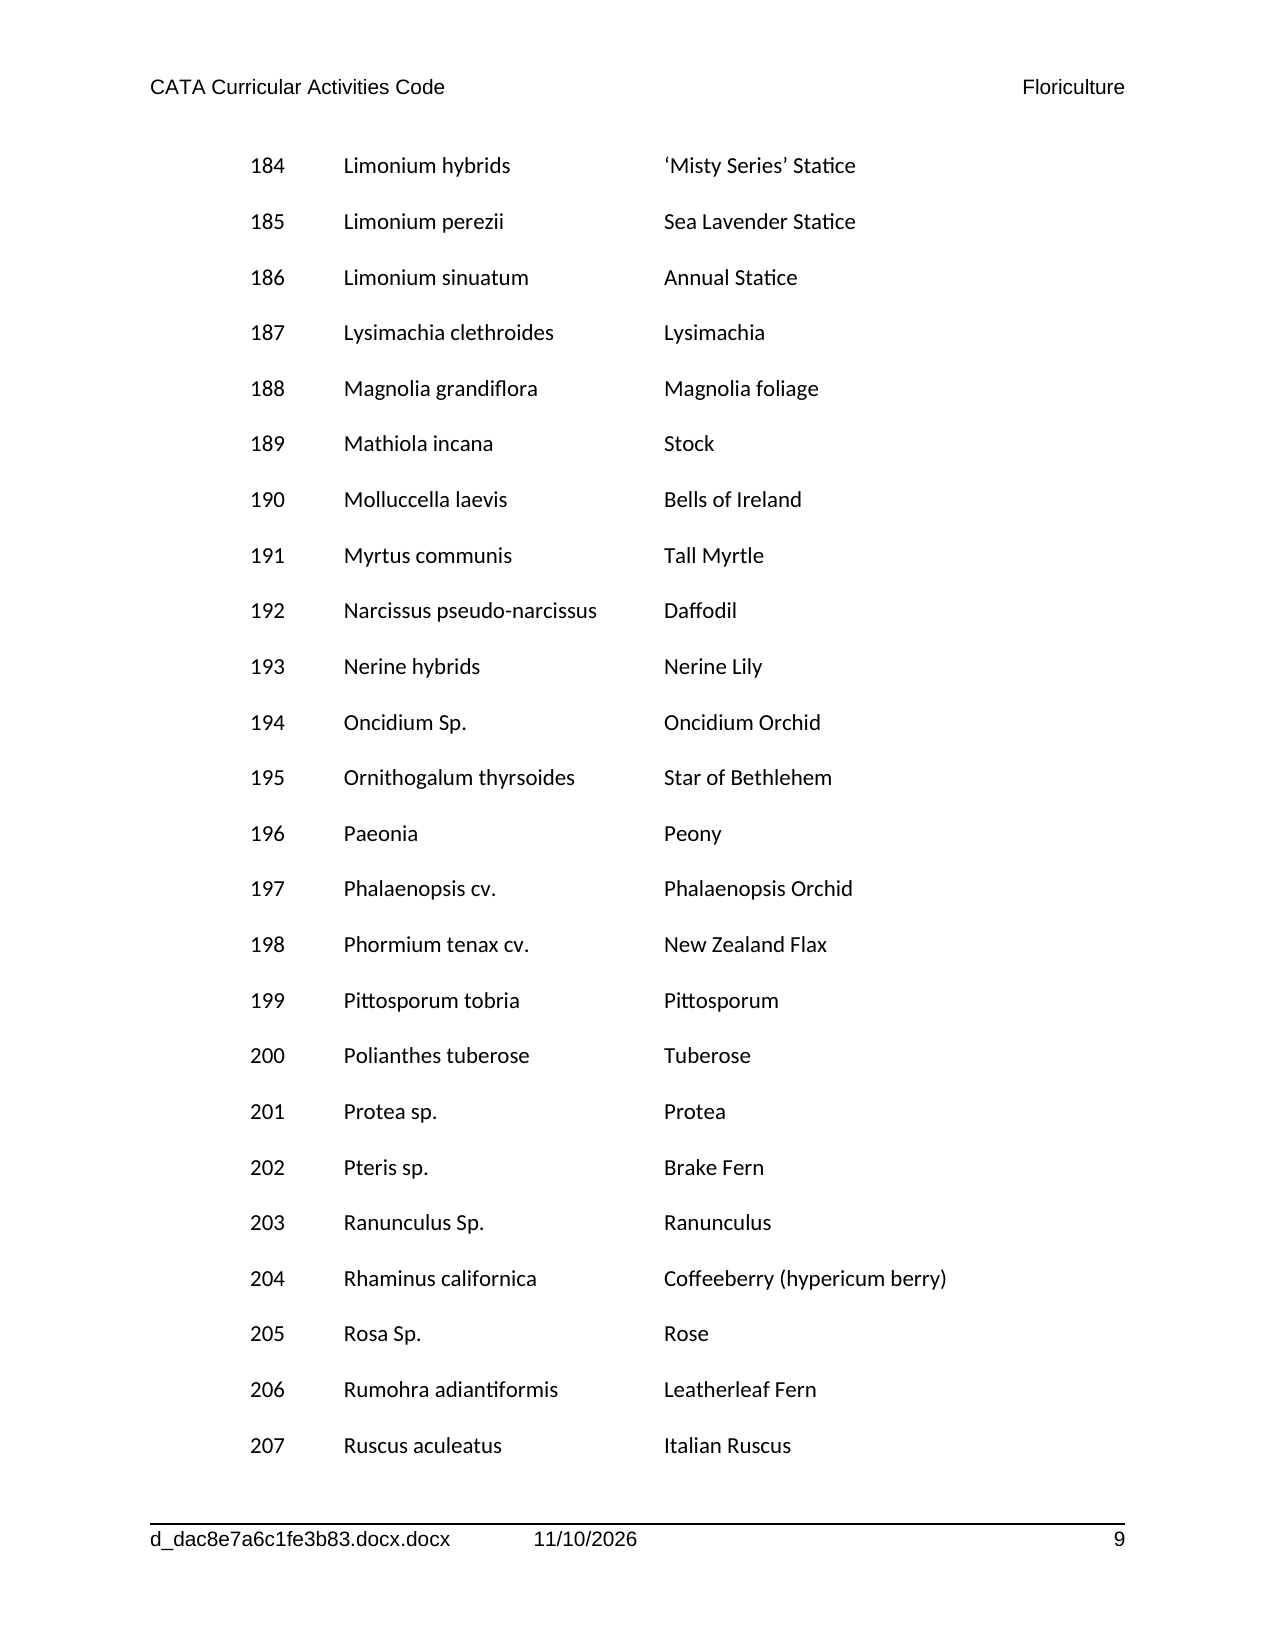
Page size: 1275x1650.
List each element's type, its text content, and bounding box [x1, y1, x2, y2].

table_cell Magnolia grandiflora [341, 373, 661, 428]
table_cell Tuberose [661, 1040, 1028, 1096]
table_cell Bells of Ireland [661, 484, 1028, 539]
table_cell 193 [247, 651, 341, 706]
table_cell Pteris sp. [341, 1151, 661, 1207]
table_cell Protea sp. [341, 1096, 661, 1151]
table_cell Pittosporum tobria [341, 984, 661, 1040]
table_cell 190 [247, 484, 341, 539]
table_cell 201 [247, 1096, 341, 1151]
table_cell Stock [661, 428, 1028, 484]
table_cell Ornithogalum thyrsoides [341, 762, 661, 817]
table_cell Leatherleaf Fern [661, 1374, 1028, 1429]
table_cell Protea [661, 1096, 1028, 1151]
table_cell 189 [247, 428, 341, 484]
table_cell 194 [247, 706, 341, 762]
table_cell Limonium perezii [341, 206, 661, 261]
table_cell 197 [247, 873, 341, 929]
table_cell Pittosporum [661, 984, 1028, 1040]
table_cell Tall Myrtle [661, 539, 1028, 595]
table_cell 206 [247, 1374, 341, 1429]
table_cell 196 [247, 818, 341, 873]
table_cell 199 [247, 984, 341, 1040]
table_cell 204 [247, 1263, 341, 1318]
table_cell 185 [247, 206, 341, 261]
table_cell Phalaenopsis cv. [341, 873, 661, 929]
table_cell 203 [247, 1207, 341, 1262]
table_cell 192 [247, 595, 341, 651]
table_cell 202 [247, 1151, 341, 1207]
table_cell Limonium sinuatum [341, 261, 661, 317]
table_cell Lysimachia [661, 317, 1028, 372]
table_cell Mathiola incana [341, 428, 661, 484]
table_cell Oncidium Orchid [661, 706, 1028, 762]
table_cell Narcissus pseudo-narcissus [341, 595, 661, 651]
table_cell Polianthes tuberose [341, 1040, 661, 1096]
table_cell Nerine hybrids [341, 651, 661, 706]
table_cell Oncidium Sp. [341, 706, 661, 762]
table_cell 186 [247, 261, 341, 317]
table_cell Molluccella laevis [341, 484, 661, 539]
table_cell Rosa Sp. [341, 1318, 661, 1374]
table_cell Ruscus aculeatus [341, 1429, 661, 1485]
table_cell Phalaenopsis Orchid [661, 873, 1028, 929]
table_cell 195 [247, 762, 341, 817]
table_cell 205 [247, 1318, 341, 1374]
table_cell Magnolia foliage [661, 373, 1028, 428]
table_cell 200 [247, 1040, 341, 1096]
table_cell Italian Ruscus [661, 1429, 1028, 1485]
table_cell 207 [247, 1429, 341, 1485]
table_cell Rhaminus californica [341, 1263, 661, 1318]
table_cell Rumohra adiantiformis [341, 1374, 661, 1429]
table_cell 198 [247, 929, 341, 984]
table_cell Limonium hybrids [341, 150, 661, 206]
table_cell Daffodil [661, 595, 1028, 651]
table_cell Star of Bethlehem [661, 762, 1028, 817]
table_cell Lysimachia clethroides [341, 317, 661, 372]
table_cell Phormium tenax cv. [341, 929, 661, 984]
table_cell 187 [247, 317, 341, 372]
table_cell 191 [247, 539, 341, 595]
table_cell Rose [661, 1318, 1028, 1374]
table_cell Brake Fern [661, 1151, 1028, 1207]
table_cell 188 [247, 373, 341, 428]
table_cell Coffeeberry (hypericum berry) [661, 1263, 1028, 1318]
table_cell ‘Misty Series’ Statice [661, 150, 1028, 206]
table_cell Ranunculus [661, 1207, 1028, 1262]
table_cell Sea Lavender Statice [661, 206, 1028, 261]
table_cell Nerine Lily [661, 651, 1028, 706]
table_cell Annual Statice [661, 261, 1028, 317]
table_cell Paeonia [341, 818, 661, 873]
table_cell Ranunculus Sp. [341, 1207, 661, 1262]
table_cell Peony [661, 818, 1028, 873]
table_cell 184 [247, 150, 341, 206]
table_cell New Zealand Flax [661, 929, 1028, 984]
table_cell Myrtus communis [341, 539, 661, 595]
